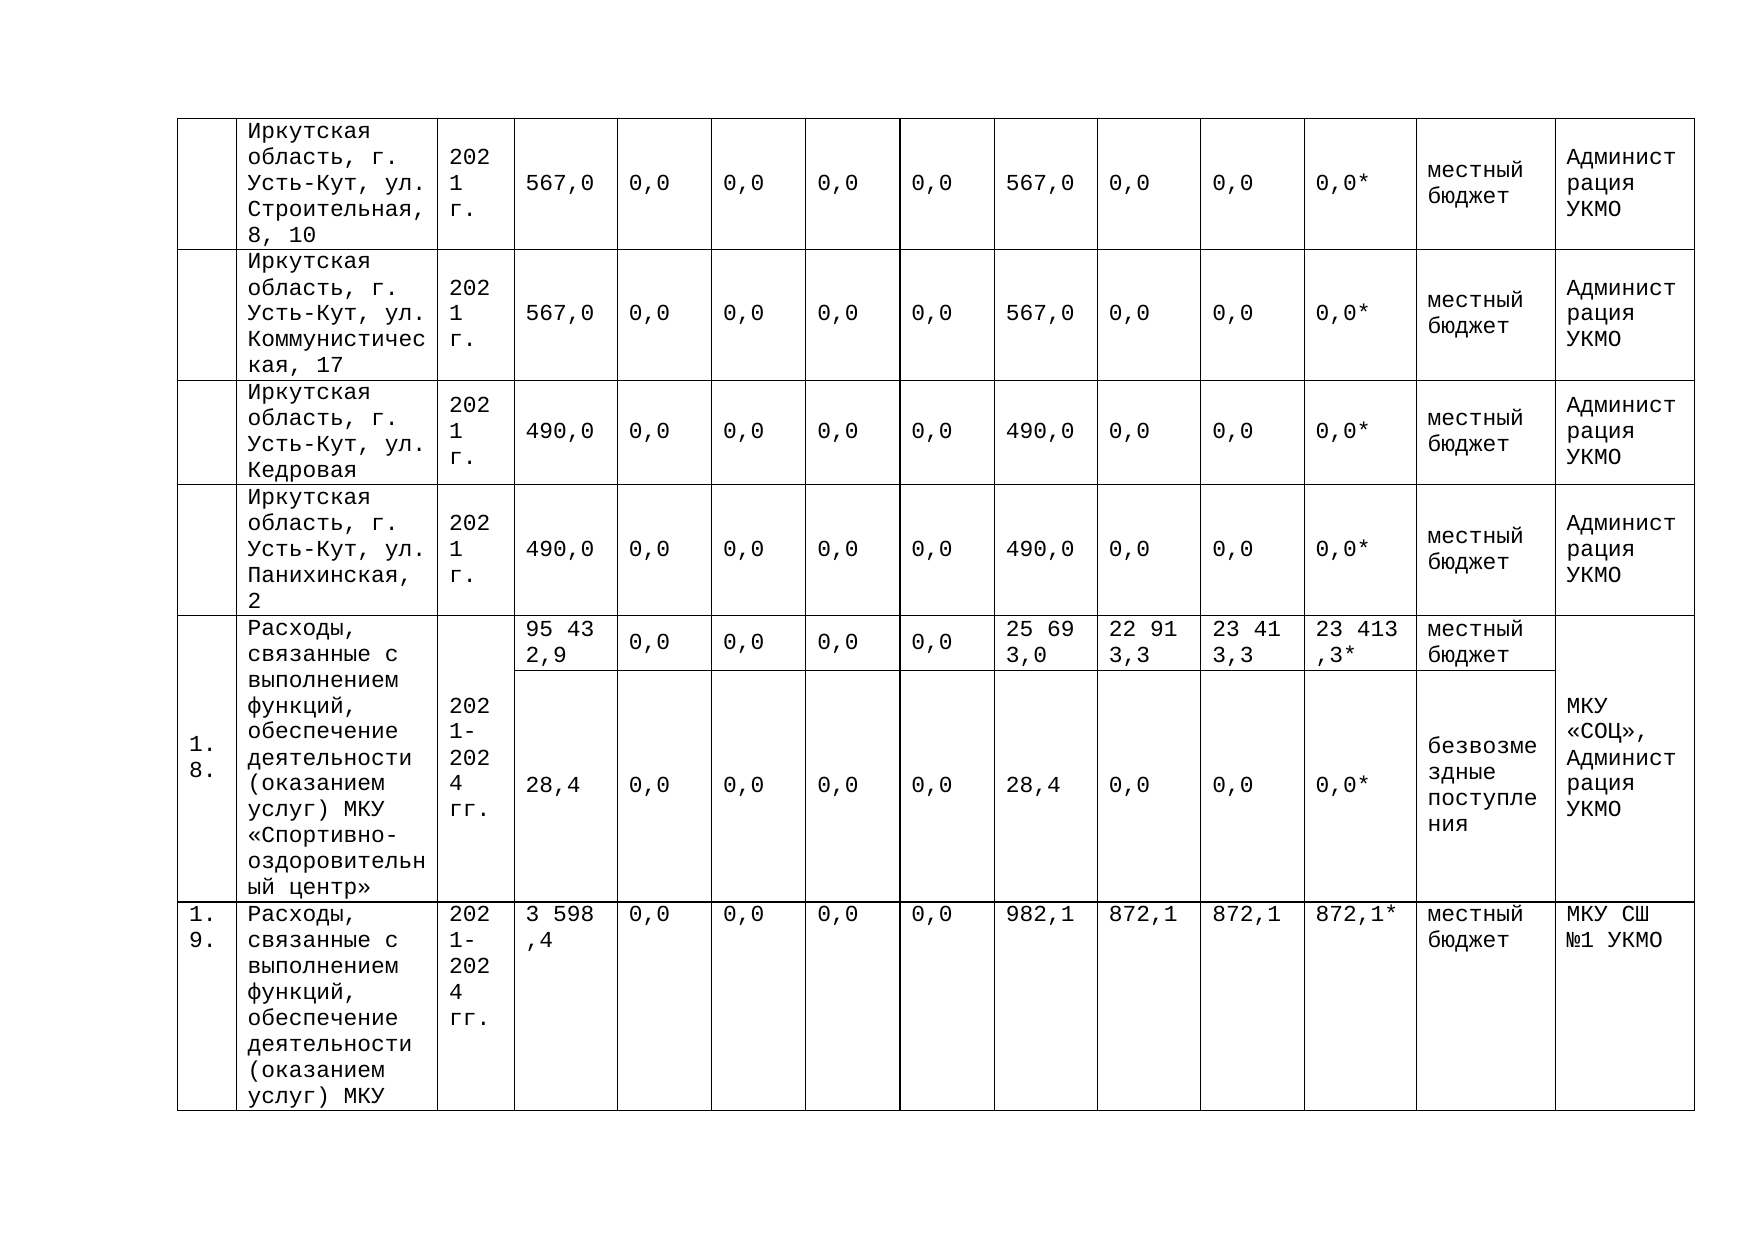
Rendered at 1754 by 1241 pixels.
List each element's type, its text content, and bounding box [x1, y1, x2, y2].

table_cell Иркутская область, г. Усть-Кут, ул. Панихинская, 2 [237, 485, 437, 615]
table_cell 982,1 [995, 903, 1097, 1110]
table_cell [178, 485, 236, 615]
table_cell 0,0 [712, 485, 805, 615]
table_cell МКУ «СОЦ», Администрация УКМО [1556, 616, 1694, 901]
table_cell местный бюджет [1417, 903, 1555, 1110]
table_cell 0,0 [1201, 250, 1304, 379]
table_cell 0,0 [712, 381, 805, 484]
table_cell 567,0 [995, 250, 1097, 379]
table_cell 0,0 [1098, 381, 1200, 484]
table_cell местный бюджет [1417, 381, 1555, 484]
table_cell 0,0 [1201, 485, 1304, 615]
table_cell 0,0 [1098, 485, 1200, 615]
table_cell 0,0 [901, 119, 994, 249]
table_cell 490,0 [515, 381, 617, 484]
table_cell 25 693,0 [995, 616, 1097, 670]
table_cell 0,0 [901, 485, 994, 615]
table_cell 0,0 [618, 381, 711, 484]
table_cell 22 913,3 [1098, 616, 1200, 670]
table_cell 872,1 [1098, 903, 1200, 1110]
table_cell МКУ СШ №1 УКМО [1556, 903, 1694, 1110]
table_cell 0,0 [712, 250, 805, 379]
table_cell 2021 г. [438, 381, 514, 484]
table_cell 0,0 [712, 616, 805, 670]
table_cell 0,0 [712, 903, 805, 1110]
table_cell 23 413,3 [1201, 616, 1304, 670]
table_cell 1.8. [178, 616, 236, 901]
table_cell [178, 250, 236, 379]
table_cell 0,0 [901, 616, 994, 670]
table_cell 3 598,4 [515, 903, 617, 1110]
table_cell 567,0 [515, 119, 617, 249]
table_cell 0,0 [806, 250, 899, 379]
table_cell 0,0 [901, 250, 994, 379]
table_cell местный бюджет [1417, 250, 1555, 379]
table_cell местный бюджет [1417, 485, 1555, 615]
table_cell 0,0 [712, 671, 805, 901]
table_cell 490,0 [995, 485, 1097, 615]
table_cell 0,0 [806, 903, 899, 1110]
table_cell 2021 г. [438, 250, 514, 379]
table_cell 0,0 [901, 903, 994, 1110]
table_cell 0,0 [1098, 119, 1200, 249]
table_cell 1.9. [178, 903, 236, 1110]
table_cell Администрация УКМО [1556, 119, 1694, 249]
table_cell 0,0* [1305, 671, 1416, 901]
table_cell безвозмездные поступления [1417, 671, 1555, 901]
table_cell 0,0 [1201, 381, 1304, 484]
table_cell Администрация УКМО [1556, 250, 1694, 379]
table_cell 0,0* [1305, 485, 1416, 615]
table_cell Иркутская область, г. Усть-Кут, ул. Кедровая [237, 381, 437, 484]
table_cell 23 413,3* [1305, 616, 1416, 670]
table_cell Администрация УКМО [1556, 485, 1694, 615]
table_cell 2021 г. [438, 485, 514, 615]
table_cell 872,1* [1305, 903, 1416, 1110]
table_cell 28,4 [995, 671, 1097, 901]
table_cell 0,0 [618, 616, 711, 670]
table_cell 0,0 [806, 616, 899, 670]
table_cell 567,0 [995, 119, 1097, 249]
table_cell [178, 381, 236, 484]
table_cell местный бюджет [1417, 616, 1555, 670]
table_cell 0,0 [1201, 671, 1304, 901]
table_cell 28,4 [515, 671, 617, 901]
table_cell 872,1 [1201, 903, 1304, 1110]
table_cell 0,0 [806, 381, 899, 484]
table_cell 0,0* [1305, 381, 1416, 484]
table_cell Администрация УКМО [1556, 381, 1694, 484]
table_cell 490,0 [515, 485, 617, 615]
table_cell 0,0 [901, 381, 994, 484]
table_cell 0,0 [712, 119, 805, 249]
table_cell 0,0 [806, 671, 899, 901]
table_cell 0,0 [618, 485, 711, 615]
table_cell 0,0 [618, 903, 711, 1110]
table_cell 567,0 [515, 250, 617, 379]
table_cell Иркутская область, г. Усть-Кут, ул. Строительная, 8, 10 [237, 119, 437, 249]
table_cell 0,0 [618, 671, 711, 901]
table_cell местный бюджет [1417, 119, 1555, 249]
table_cell 2021-2024 гг. [438, 903, 514, 1110]
table_cell 0,0 [1098, 671, 1200, 901]
table_cell Расходы, связанные с выполнением функций, обеспечение деятельности (оказанием услуг) МКУ «Спортивно-оздоровительный центр» [237, 616, 437, 901]
table_cell 490,0 [995, 381, 1097, 484]
table_cell 0,0 [1098, 250, 1200, 379]
table_cell 0,0 [618, 119, 711, 249]
table_cell 0,0* [1305, 250, 1416, 379]
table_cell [237, 903, 437, 1110]
table_cell Иркутская область, г. Усть-Кут, ул. Коммунистическая, 17 [237, 250, 437, 379]
table_cell 95 432,9 [515, 616, 617, 670]
table_cell 0,0* [1305, 119, 1416, 249]
table_cell 0,0 [901, 671, 994, 901]
table_cell 0,0 [806, 119, 899, 249]
table_cell 0,0 [618, 250, 711, 379]
table_cell [178, 119, 236, 249]
table_cell 0,0 [806, 485, 899, 615]
table_cell 2021 г. [438, 119, 514, 249]
table_cell 0,0 [1201, 119, 1304, 249]
table_cell 2021-2024 гг. [438, 616, 514, 901]
